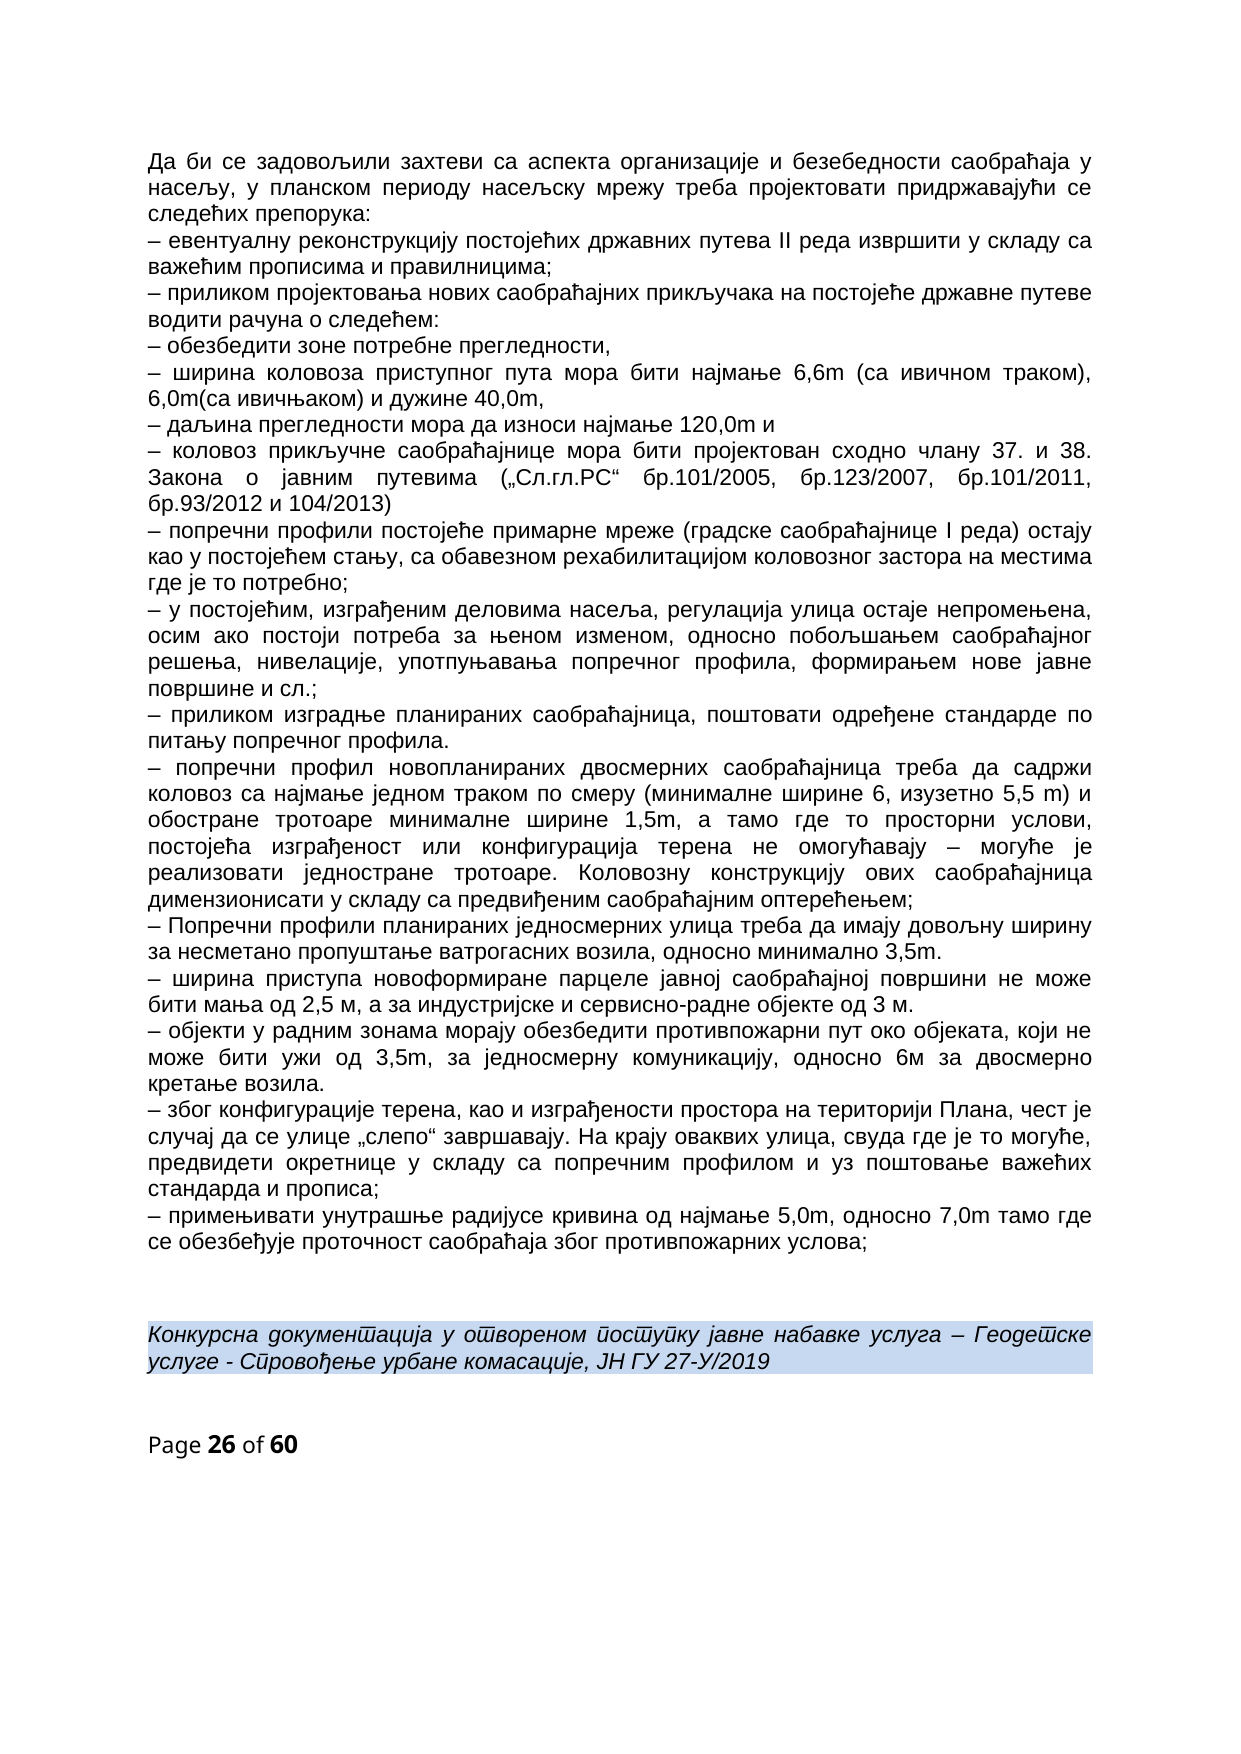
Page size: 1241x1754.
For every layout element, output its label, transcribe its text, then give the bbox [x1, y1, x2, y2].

text ‒ приликом пројектовања нових саобраћајних прикључака на постојеће државне путеве водити рачуна о следећем: [148, 279, 1093, 332]
text ‒ у постојећим, изграђеним деловима насеља, регулација улица остаје непромењена, осим ако постоји потреба за њеном изменом, односно побољшањем саобраћајног решења, нивелације, употпуњавања попречног профила, формирањем нове јавне површине и сл.; [148, 596, 1093, 701]
text ‒ објекти у радним зонама морају обезбедити противпожарни пут око објеката, који не може бити ужи од 3,5m, за једносмерну комуникацију, односно 6м за двосмерно кретање возила. [148, 1017, 1093, 1096]
text ‒ попречни профили постојеће примарне мреже (градске саобраћајнице I реда) остају као у постојећем стању, са обавезном рехабилитацијом коловозног застора на местима где је то потребно; [148, 517, 1093, 596]
text ‒ евентуалну реконструкцију постојећих државних путева II реда извршити у складу са важећим прописима и правилницима; [148, 227, 1093, 279]
text ‒ Попречни профили планираних једносмерних улица треба да имају довољну ширину за несметано пропуштање ватрогасних возила, односно минимално 3,5m. [148, 912, 1093, 964]
text – ширина коловоза приступног пута мора бити најмање 6,6m (са ивичном траком), 6,0m(са ивичњаком) и дужине 40,0m, [148, 358, 1093, 411]
text – обезбедити зоне потребне прегледности, [148, 332, 1093, 358]
text ‒ примењивати унутрашње радијусе кривина од најмање 5,0m, односно 7,0m тамо где се обезбеђује проточност саобраћаја због противпожарних услова; [148, 1202, 1093, 1254]
text ‒ ширина приступа новоформиране парцеле јавној саобраћајној површини не може бити мања од 2,5 м, а за индустријске и сервисно-радне објекте од 3 м. [148, 964, 1093, 1017]
text – даљина прегледности мора да износи најмање 120,0m и [148, 411, 1093, 437]
text ‒ приликом изградње планираних саобраћајница, поштовати одређене стандарде по питању попречног профила. [148, 701, 1093, 754]
text ‒ због конфигурације терена, као и изграђености простора на територији Плана, чест је случај да се улице „слепо“ завршавају. На крају оваквих улица, свуда где је то могуће, предвидети окретнице у складу са попречним профилом и уз поштовање важећих стандарда и прописа; [148, 1096, 1093, 1202]
text ‒ попречни профил новопланираних двосмерних саобраћајница треба да садржи коловоз са најмање једном траком по смеру (минималне ширине 6, изузетно 5,5 m) и обостране тротоаре минималне ширине 1,5m, а тамо где то просторни услови, постојећа изграђеност или конфигурација терена не омогућавају – могуће је реализовати једностране тротоаре. Коловозну конструкцију ових саобраћајница димензионисати у складу са предвиђеним саобраћајним оптерећењем; [148, 754, 1093, 912]
text Да би се задовољили захтеви са аспекта организације и безебедности саобраћаја у насељу, у планском периоду насељску мрежу треба пројектовати придржавајући се следећих препорука: [148, 148, 1093, 227]
text – коловоз прикључне саобраћајнице мора бити пројектован сходно члану 37. и 38. Закона о јавним путевима („Сл.гл.РС“ бр.101/2005, бр.123/2007, бр.101/2011, бр.93/2012 и 104/2013) [148, 437, 1093, 517]
